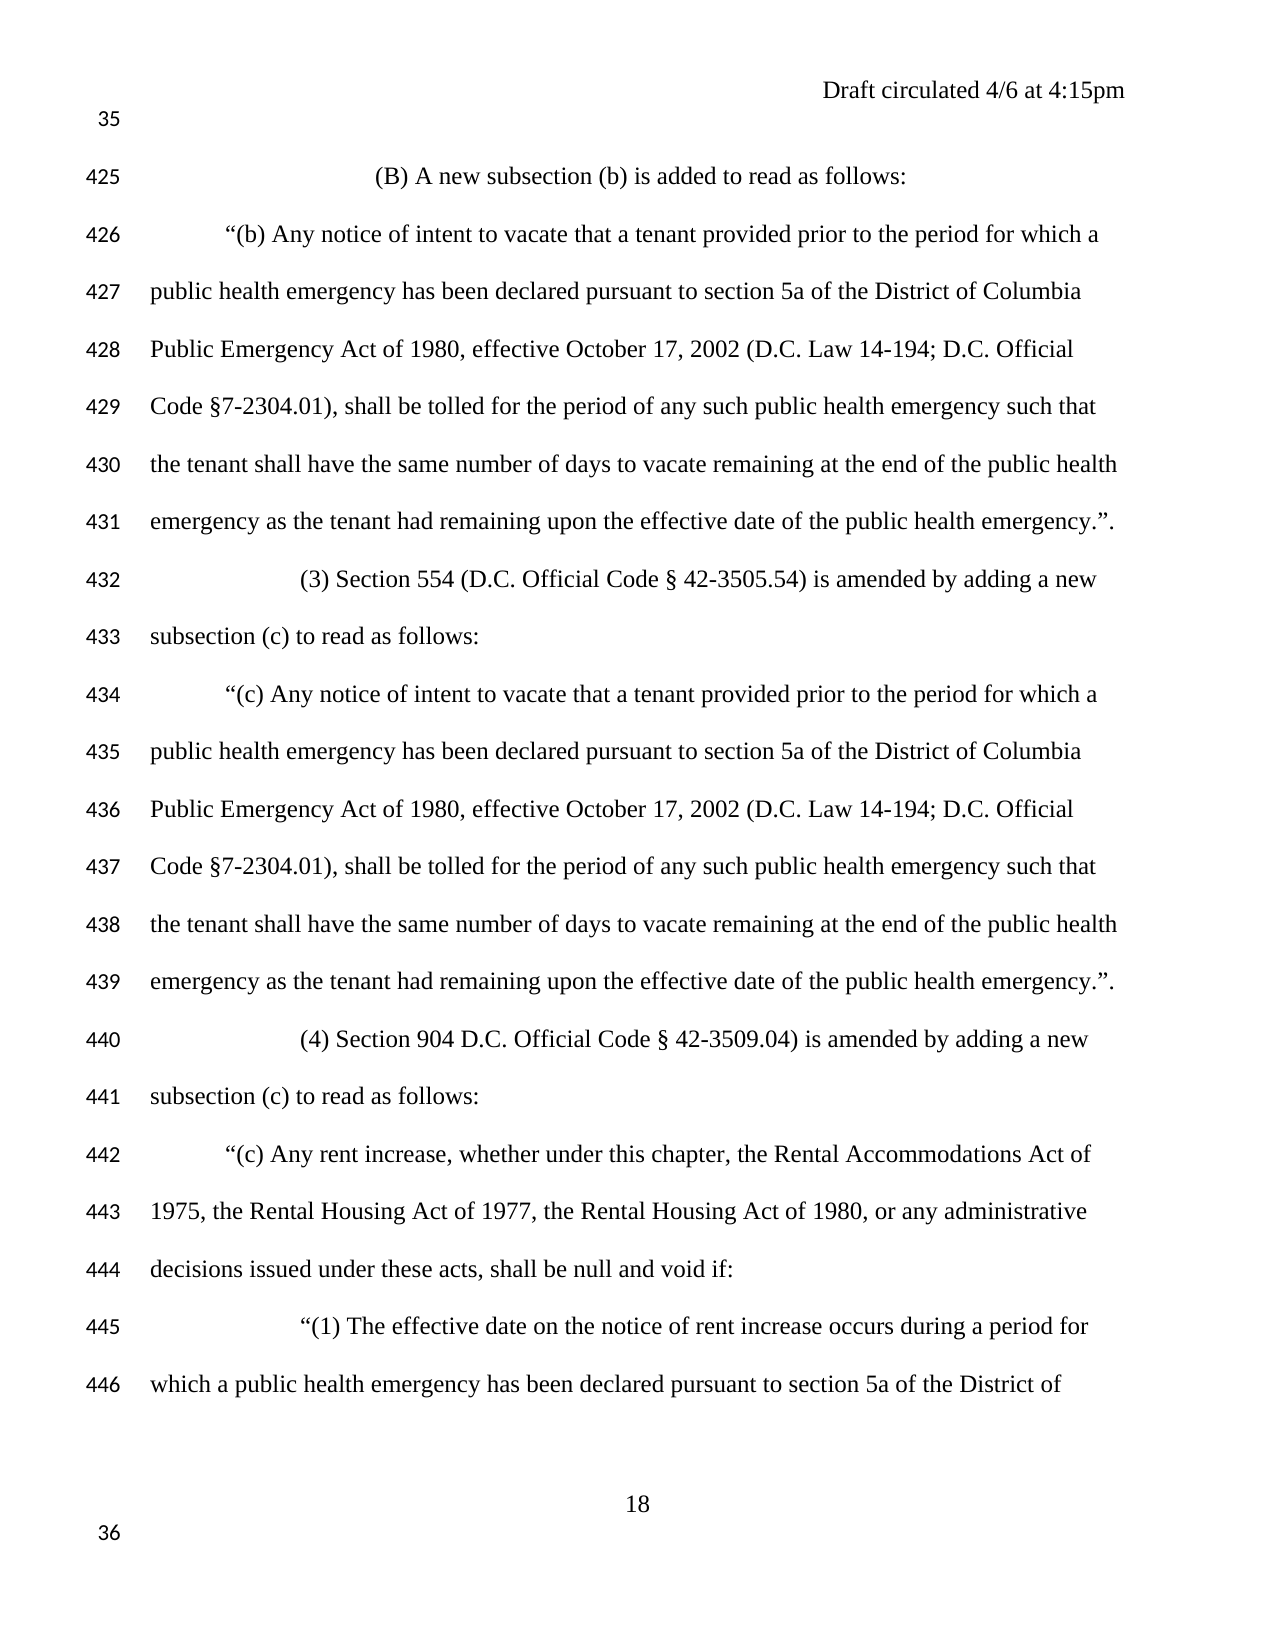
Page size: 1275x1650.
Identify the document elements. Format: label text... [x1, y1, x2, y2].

text (4) Section 904 D.C. Official Code § 42-3509.04) is amended by adding a new subsection (c) to read as follows: [150, 1024, 1125, 1110]
text “(b) Any notice of intent to vacate that a tenant provided prior to the period for which a public health emergency has been declared pursuant to section 5a of the District of Columbia Public Emergency Act of 1980, effective October 17, 2002 (D.C. Law 14-194; D.C. Official Code §7-2304.01), shall be tolled for the period of any such public health emergency such that the tenant shall have the same number of days to vacate remaining at the end of the public health emergency as the tenant had remaining upon the effective date of the public health emergency.”. [150, 219, 1125, 535]
text (3) Section 554 (D.C. Official Code § 42-3505.54) is amended by adding a new subsection (c) to read as follows: [150, 564, 1125, 650]
text “(c) Any notice of intent to vacate that a tenant provided prior to the period for which a public health emergency has been declared pursuant to section 5a of the District of Columbia Public Emergency Act of 1980, effective October 17, 2002 (D.C. Law 14-194; D.C. Official Code §7-2304.01), shall be tolled for the period of any such public health emergency such that the tenant shall have the same number of days to vacate remaining at the end of the public health emergency as the tenant had remaining upon the effective date of the public health emergency.”. [150, 679, 1125, 995]
text “(c) Any rent increase, whether under this chapter, the Rental Accommodations Act of 1975, the Rental Housing Act of 1977, the Rental Housing Act of 1980, or any administrative decisions issued under these acts, shall be null and void if: [150, 1139, 1125, 1282]
text (B) A new subsection (b) is added to read as follows: [150, 161, 1125, 190]
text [150, 1311, 1125, 1397]
